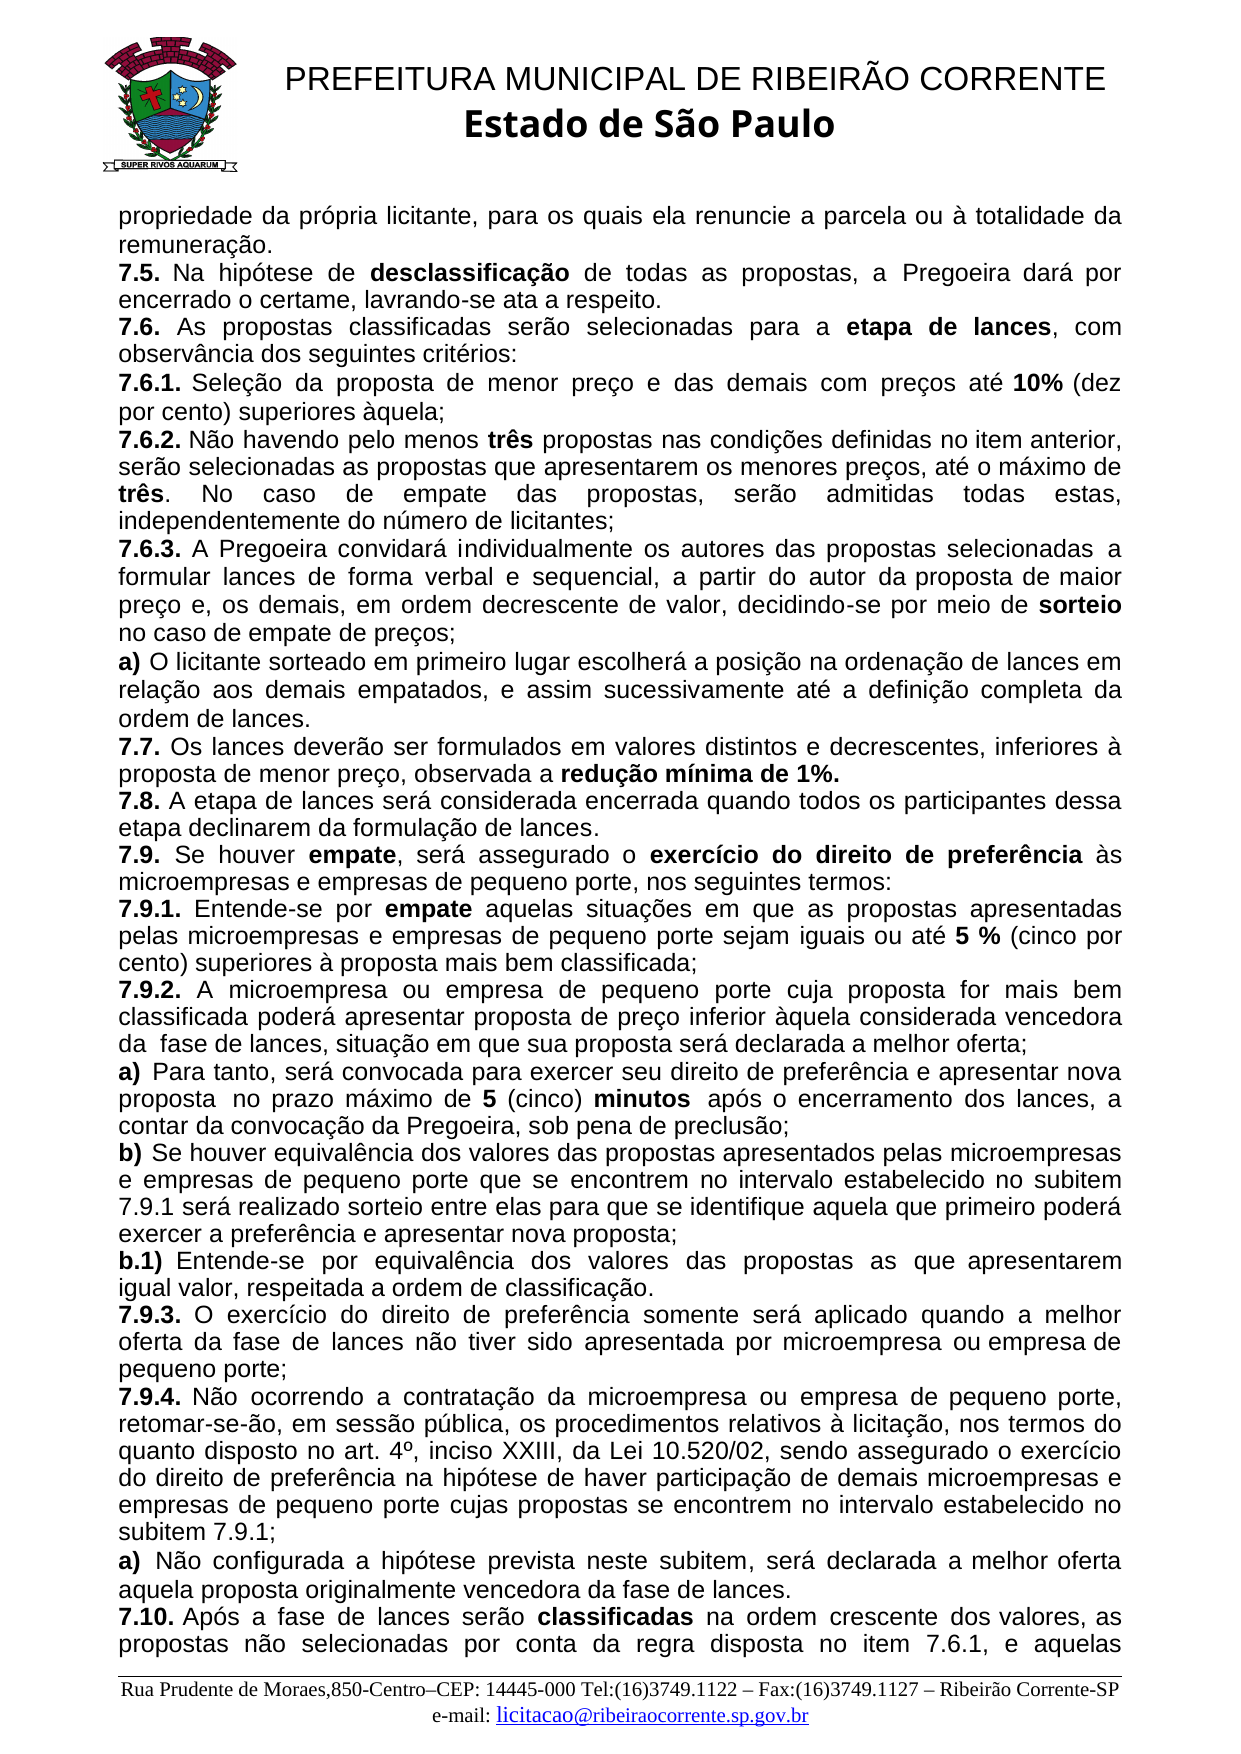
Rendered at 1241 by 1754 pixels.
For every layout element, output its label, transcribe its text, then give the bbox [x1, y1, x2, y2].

text a) Não configurada a hipótese prevista neste subitem, será declarada a melhor oferta aquela proposta originalmente vencedora da fase de lances. [118, 1546, 1122, 1604]
text 7.9.3. O exercício do direito de preferência somente será aplicado quando a melhor oferta da fase de lances não tiver sido apresentada por microempresa ou empresa de pequeno porte; [118, 1302, 1122, 1383]
text a) Para tanto, será convocada para exercer seu direito de preferência e apresentar nova proposta no prazo máximo de 5 (cinco) minutos após o encerramento dos lances, a contar da convocação da Pregoeira, sob pena de preclusão; [118, 1058, 1122, 1139]
text 7.5. Na hipótese de desclassificação de todas as propostas, a Pregoeira dará por encerrado o certame, lavrando-se ata a respeito. [118, 259, 1122, 314]
picture [102, 37, 238, 172]
text a) O licitante sorteado em primeiro lugar escolherá a posição na ordenação de lances em relação aos demais empatados, e assim sucessivamente até a definição completa da ordem de lances. [118, 647, 1122, 733]
text 7.9.4. Não ocorrendo a contratação da microempresa ou empresa de pequeno porte, retomar-se-ão, em sessão pública, os procedimentos relativos à licitação, nos termos do quanto disposto no art. 4º, inciso XXIII, da Lei 10.520/02, sendo assegurado o exercício do direito de preferência na hipótese de haver participação de demais microempresas e empresas de pequeno porte cujas propostas se encontrem no intervalo estabelecido no subitem 7.9.1; [118, 1384, 1122, 1546]
text 7.6.1. Seleção da proposta de menor preço e das demais com preços até 10% (dez por cento) superiores àquela; [118, 368, 1122, 426]
text 7.9. Se houver empate, será assegurado o exercício do direito de preferência às microempresas e empresas de pequeno porte, nos seguintes termos: [118, 842, 1122, 896]
text 7.6.2. Não havendo pelo menos três propostas nas condições definidas no item anterior, serão selecionadas as propostas que apresentarem os menores preços, até o máximo de três. No caso de empate das propostas, serão admitidas todas estas, independentemente do número de licitantes; [118, 427, 1122, 535]
text 7.9.1. Entende-se por empate aquelas situações em que as propostas apresentadas pelas microempresas e empresas de pequeno porte sejam iguais ou até 5 % (cinco por cento) superiores à proposta mais bem classificada; [118, 896, 1122, 977]
text 7.6.3. A Pregoeira convidará individualmente os autores das propostas selecionadas a formular lances de forma verbal e sequencial, a partir do autor da proposta de maior preço e, os demais, em ordem decrescente de valor, decidindo-se por meio de sorteio no caso de empate de preços; [118, 535, 1122, 647]
text 7.9.2. A microempresa ou empresa de pequeno porte cuja proposta for mais bem classificada poderá apresentar proposta de preço inferior àquela considerada vencedora da fase de lances, situação em que sua proposta será declarada a melhor oferta; [118, 977, 1122, 1058]
text 7.6. As propostas classificadas serão selecionadas para a etapa de lances, com observância dos seguintes critérios: [118, 314, 1122, 368]
text b.1) Entende-se por equivalência dos valores das propostas as que apresentarem igual valor, respeitada a ordem de classificação. [118, 1248, 1122, 1302]
text 7.8. A etapa de lances será considerada encerrada quando todos os participantes dessa etapa declinarem da formulação de lances. [118, 787, 1122, 842]
text 7.7. Os lances deverão ser formulados em valores distintos e decrescentes, inferiores à proposta de menor preço, observada a redução mínima de 1%. [118, 733, 1122, 787]
text b) Se houver equivalência dos valores das propostas apresentados pelas microempresas e empresas de pequeno porte que se encontrem no intervalo estabelecido no subitem 7.9.1 será realizado sorteio entre elas para que se identifique aquela que primeiro poderá exercer a preferência e apresentar nova proposta; [118, 1139, 1122, 1248]
